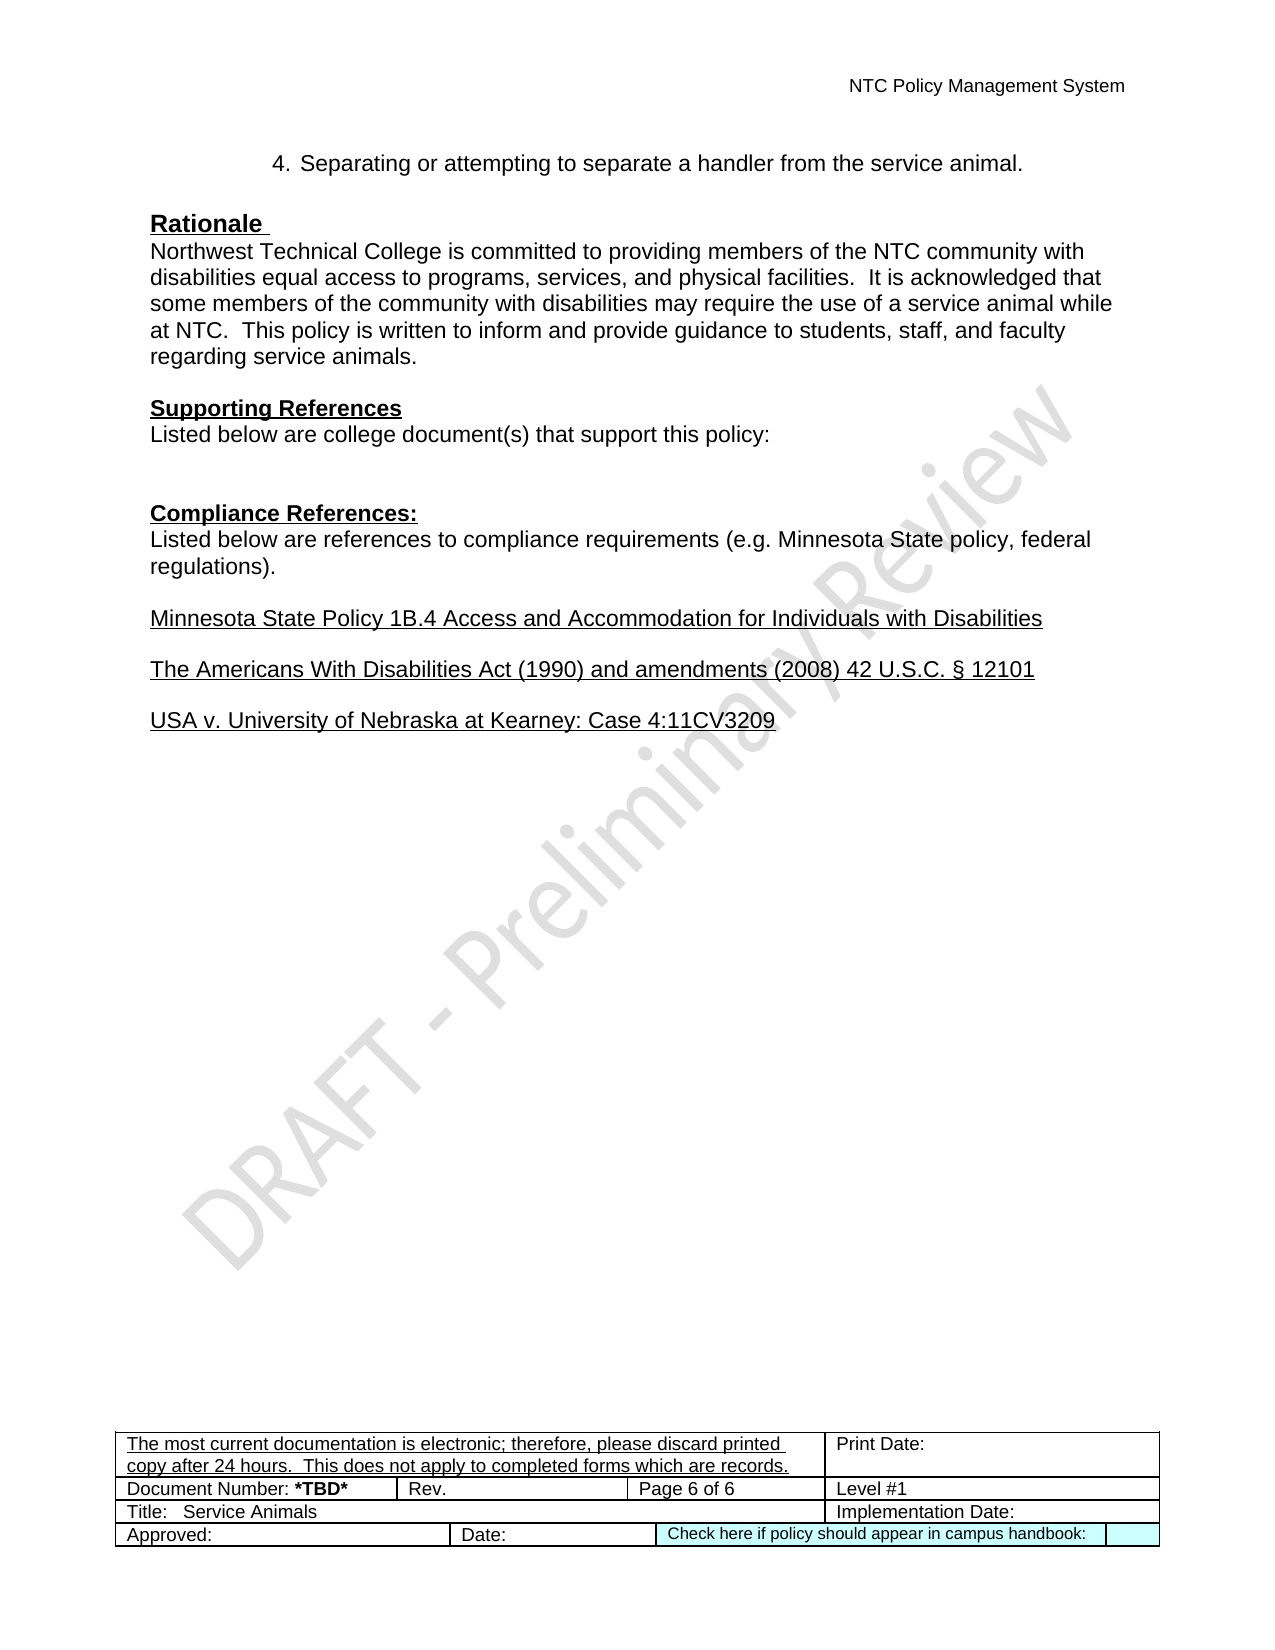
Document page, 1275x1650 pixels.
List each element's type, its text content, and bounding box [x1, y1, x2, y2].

subtitle Separating or attempting to separate a handler from the service animal. [272, 150, 1125, 176]
text Rationale [150, 209, 1125, 238]
text USA v. University of Nebraska at Kearney: Case 4:11CV3209 [150, 707, 1125, 734]
list Supporting References [150, 394, 1125, 421]
text The Americans With Disabilities Act (1990) and amendments (2008) 42 U.S.C. § 12101 [150, 656, 1125, 683]
text Northwest Technical College is committed to providing members of the NTC community with disabilities equal access to programs, services, and physical facilities. It is acknowledged that some members of the community with disabilities may require the use of a service animal while at NTC. This policy is written to inform and provide guidance to students, staff, and faculty regarding service animals. [150, 238, 1125, 369]
list Listed below are college document(s) that support this policy: [150, 421, 1125, 447]
text Listed below are references to compliance requirements (e.g. Minnesota State policy, federal regulations). [150, 526, 1125, 579]
text Minnesota State Policy 1B.4 Access and Accommodation for Individuals with Disabilities [150, 605, 1125, 632]
text Compliance References: [150, 500, 1125, 526]
